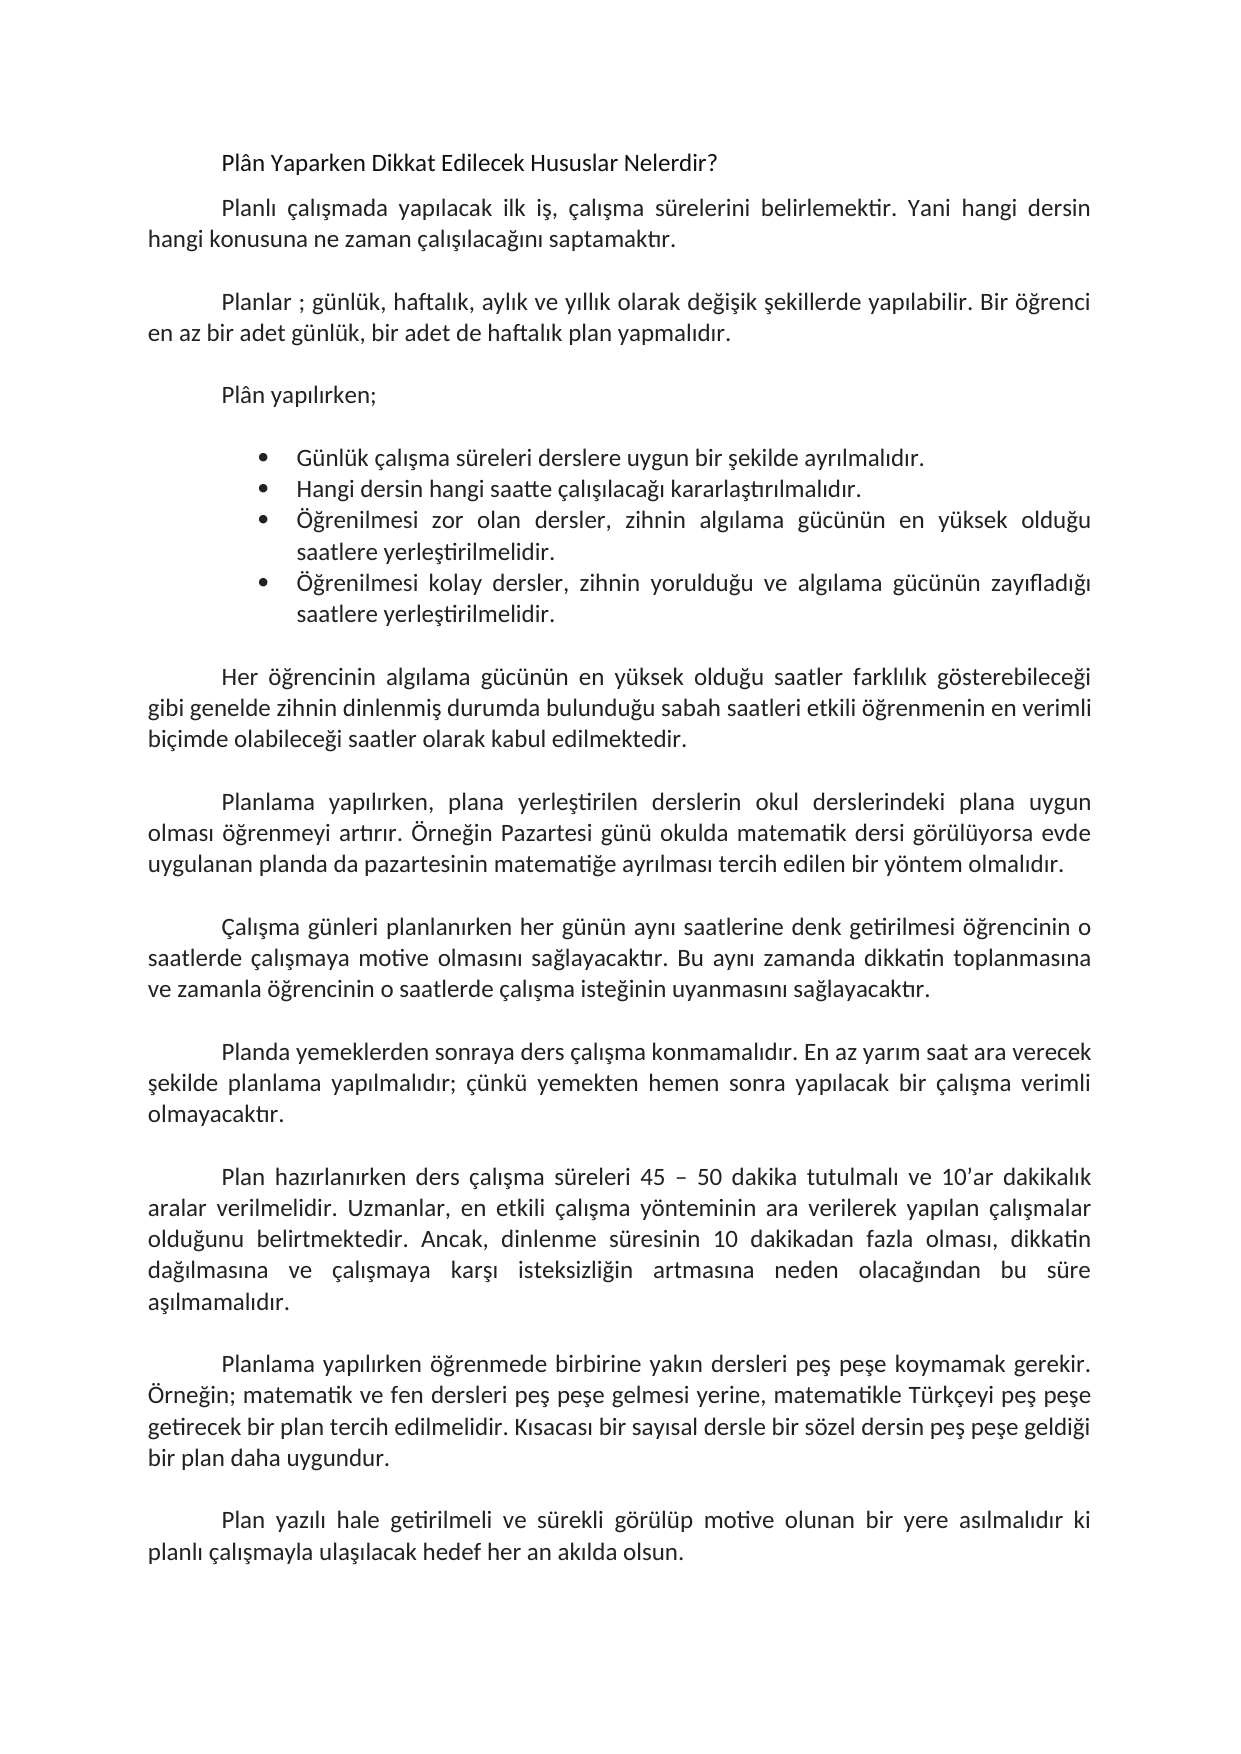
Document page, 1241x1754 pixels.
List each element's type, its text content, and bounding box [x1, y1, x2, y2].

list Hangi dersin hangi saatte çalışılacağı kararlaştırılmalıdır. [259, 473, 1093, 504]
text Planlama yapılırken, plana yerleştirilen derslerin okul derslerindeki plana uygun olması öğrenmeyi artırır. Örneğin Pazartesi günü okulda matematik dersi görülüyorsa evde uygulanan planda da pazartesinin matematiğe ayrılması tercih edilen bir yöntem olmalıdır. [148, 785, 1093, 879]
text Plân Yaparken Dikkat Edilecek Hususlar Nelerdir? [148, 148, 1093, 178]
text Plan yazılı hale getirilmeli ve sürekli görülüp motive olunan bir yere asılmalıdır ki planlı çalışmayla ulaşılacak hedef her an akılda olsun. [148, 1504, 1093, 1566]
text Çalışma günleri planlanırken her günün aynı saatlerine denk getirilmesi öğrencinin o saatlerde çalışmaya motive olmasını sağlayacaktır. Bu aynı zamanda dikkatin toplanmasına ve zamanla öğrencinin o saatlerde çalışma isteğinin uyanmasını sağlayacaktır. [148, 910, 1093, 1004]
text Plân yapılırken; [148, 379, 1093, 410]
text Planlama yapılırken öğrenmede birbirine yakın dersleri peş peşe koymamak gerekir. Örneğin; matematik ve fen dersleri peş peşe gelmesi yerine, matematikle Türkçeyi peş peşe getirecek bir plan tercih edilmelidir. Kısacası bir sayısal dersle bir sözel dersin peş peşe geldiği bir plan daha uygundur. [148, 1348, 1093, 1473]
text Plan hazırlanırken ders çalışma süreleri 45 – 50 dakika tutulmalı ve 10’ar dakikalık aralar verilmelidir. Uzmanlar, en etkili çalışma yönteminin ara verilerek yapılan çalışmalar olduğunu belirtmektedir. Ancak, dinlenme süresinin 10 dakikadan fazla olması, dikkatin dağılmasına ve çalışmaya karşı isteksizliğin artmasına neden olacağından bu süre aşılmamalıdır. [148, 1160, 1093, 1316]
list Öğrenilmesi zor olan dersler, zihnin algılama gücünün en yüksek olduğu saatlere yerleştirilmelidir. [259, 504, 1093, 566]
text Planlı çalışmada yapılacak ilk iş, çalışma sürelerini belirlemektir. Yani hangi dersin hangi konusuna ne zaman çalışılacağını saptamaktır. [148, 191, 1093, 254]
text Her öğrencinin algılama gücünün en yüksek olduğu saatler farklılık gösterebileceği gibi genelde zihnin dinlenmiş durumda bulunduğu sabah saatleri etkili öğrenmenin en verimli biçimde olabileceği saatler olarak kabul edilmektedir. [148, 660, 1093, 754]
text Planlar ; günlük, haftalık, aylık ve yıllık olarak değişik şekillerde yapılabilir. Bir öğrenci en az bir adet günlük, bir adet de haftalık plan yapmalıdır. [148, 285, 1093, 348]
text Planda yemeklerden sonraya ders çalışma konmamalıdır. En az yarım saat ara verecek şekilde planlama yapılmalıdır; çünkü yemekten hemen sonra yapılacak bir çalışma verimli olmayacaktır. [148, 1035, 1093, 1129]
list Öğrenilmesi kolay dersler, zihnin yorulduğu ve algılama gücünün zayıfladığı saatlere yerleştirilmelidir. [259, 566, 1093, 629]
list Günlük çalışma süreleri derslere uygun bir şekilde ayrılmalıdır. [259, 441, 1093, 473]
